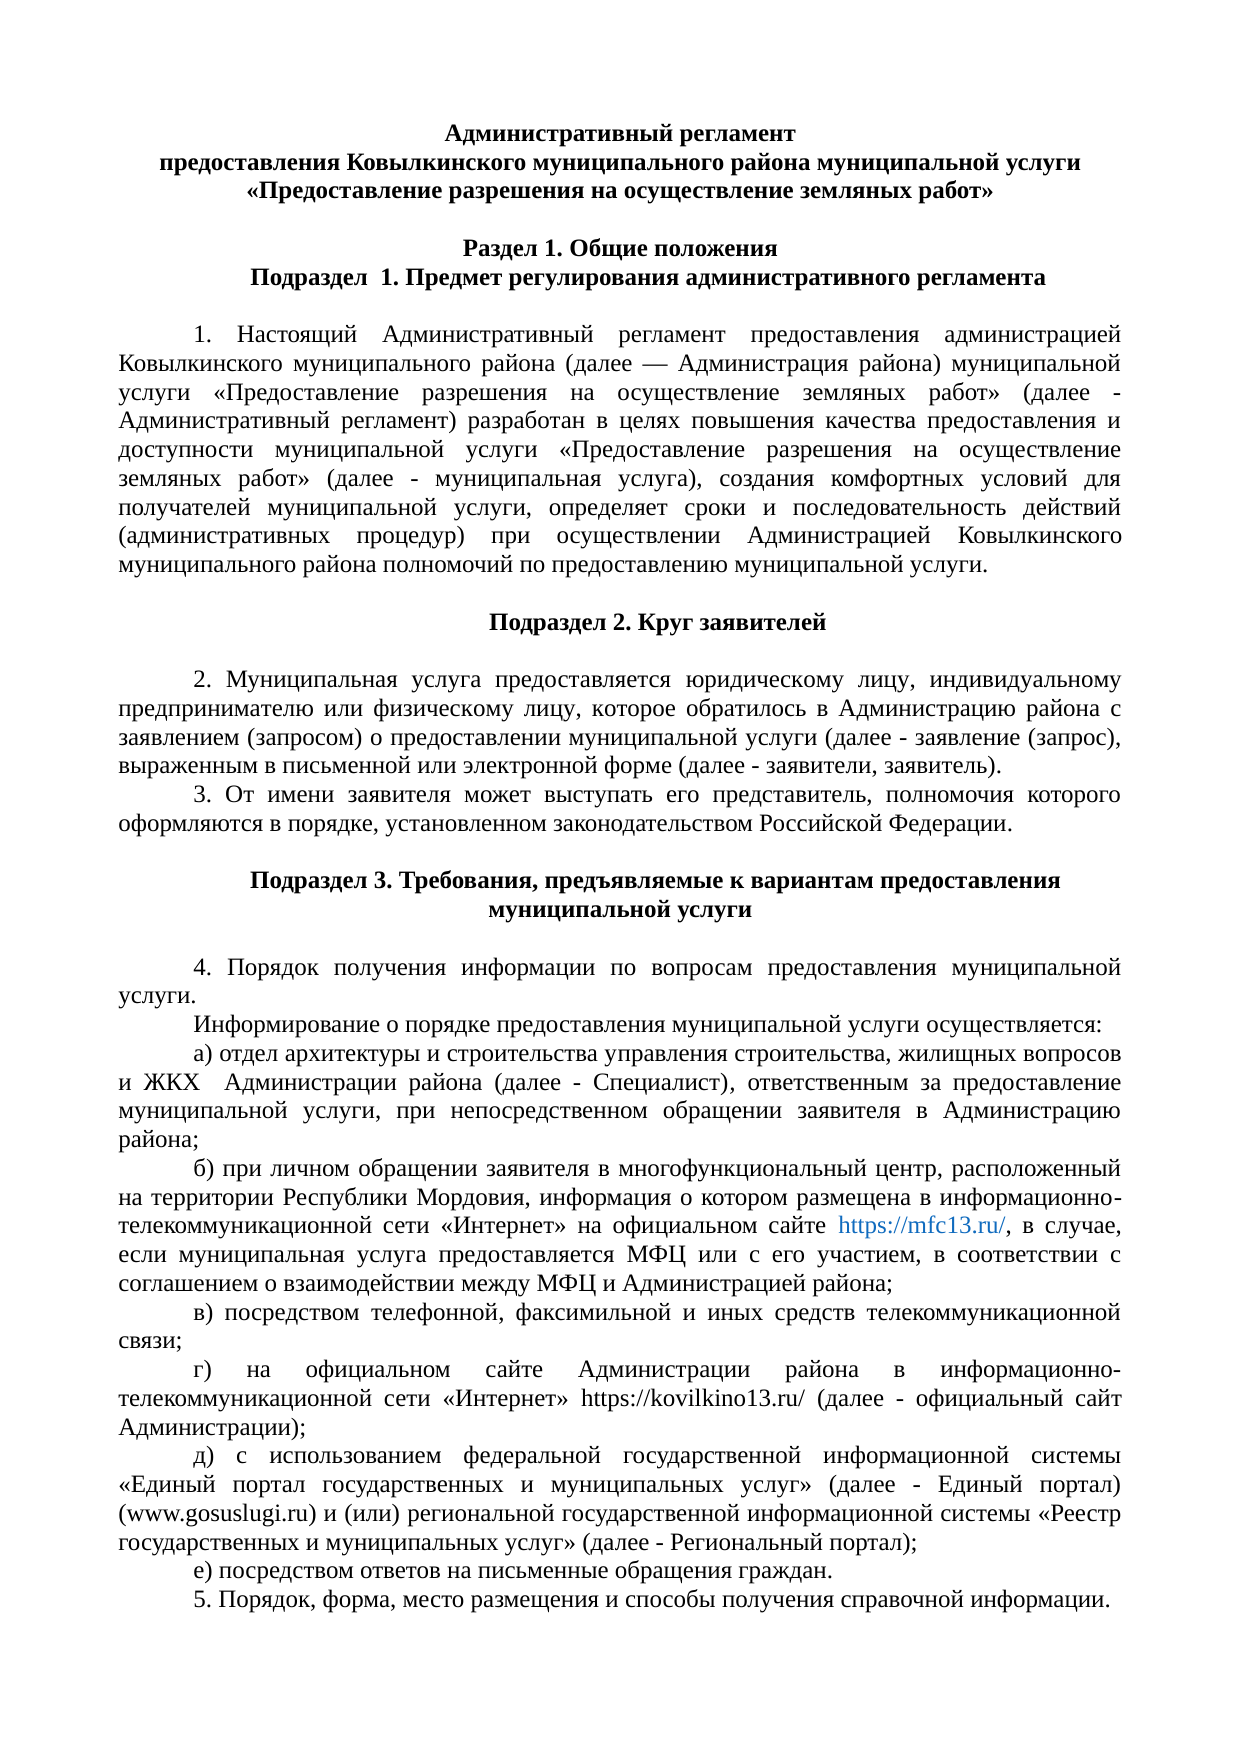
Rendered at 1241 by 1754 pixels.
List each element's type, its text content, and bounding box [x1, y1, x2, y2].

text д) с использованием федеральной государственной информационной системы «Единый портал государственных и муниципальных услуг» (далее - Единый портал) (www.gosuslugi.ru) и (или) региональной государственной информационной системы «Реестр государственных и муниципальных услуг» (далее - Региональный портал); [118, 1441, 1122, 1556]
text 3. От имени заявителя может выступать его представитель, полномочия которого оформляются в порядке, установленном законодательством Российской Федерации. [118, 779, 1122, 837]
text Подраздел 1. Предмет регулирования административного регламента [118, 262, 1122, 291]
subtitle Раздел 1. Общие положения [118, 233, 1122, 262]
text а) отдел архитектуры и строительства управления строительства, жилищных вопросов и ЖКХ Администрации района (далее - Специалист), ответственным за предоставление муниципальной услуги, при непосредственном обращении заявителя в Администрацию района; [118, 1038, 1122, 1153]
text б) при личном обращении заявителя в многофункциональный центр, расположенный на территории Республики Мордовия, информация о котором размещена в информационно-телекоммуникационной сети «Интернет» на официальном сайте https://mfc13.ru/, в случае, если муниципальная услуга предоставляется МФЦ или с его участием, в соответствии с соглашением о взаимодействии между МФЦ и Администрацией района; [118, 1153, 1122, 1297]
text Информирование о порядке предоставления муниципальной услуги осуществляется: [118, 1009, 1122, 1038]
text Подраздел 3. Требования, предъявляемые к вариантам предоставления муниципальной услуги [118, 866, 1122, 923]
text Подраздел 2. Круг заявителей [118, 607, 1122, 636]
subtitle Административный регламент предоставления Ковылкинского муниципального района муниципальной услуги «Предоставление разрешения на осуществление земляных работ» [118, 118, 1122, 204]
text 1. Настоящий Административный регламент предоставления администрацией Ковылкинского муниципального района (далее — Администрация района) муниципальной услуги «Предоставление разрешения на осуществление земляных работ» (далее - Административный регламент) разработан в целях повышения качества предоставления и доступности муниципальной услуги «Предоставление разрешения на осуществление земляных работ» (далее - муниципальная услуга), создания комфортных условий для получателей муниципальной услуги, определяет сроки и последовательность действий (административных процедур) при осуществлении Администрацией Ковылкинского муниципального района полномочий по предоставлению муниципальной услуги. [118, 319, 1122, 578]
text в) посредством телефонной, факсимильной и иных средств телекоммуникационной связи; [118, 1297, 1122, 1354]
text 4. Порядок получения информации по вопросам предоставления муниципальной услуги. [118, 952, 1122, 1009]
text е) посредством ответов на письменные обращения граждан. [118, 1556, 1122, 1584]
text г) на официальном сайте Администрации района в информационно-телекоммуникационной сети «Интернет» https://kovilkino13.ru/ (далее - официальный сайт Администрации); [118, 1354, 1122, 1441]
text 2. Муниципальная услуга предоставляется юридическому лицу, индивидуальному предпринимателю или физическому лицу, которое обратилось в Администрацию района с заявлением (запросом) о предоставлении муниципальной услуги (далее - заявление (запрос), выраженным в письменной или электронной форме (далее - заявители, заявитель). [118, 664, 1122, 779]
text 5. Порядок, форма, место размещения и способы получения справочной информации. [118, 1584, 1122, 1613]
